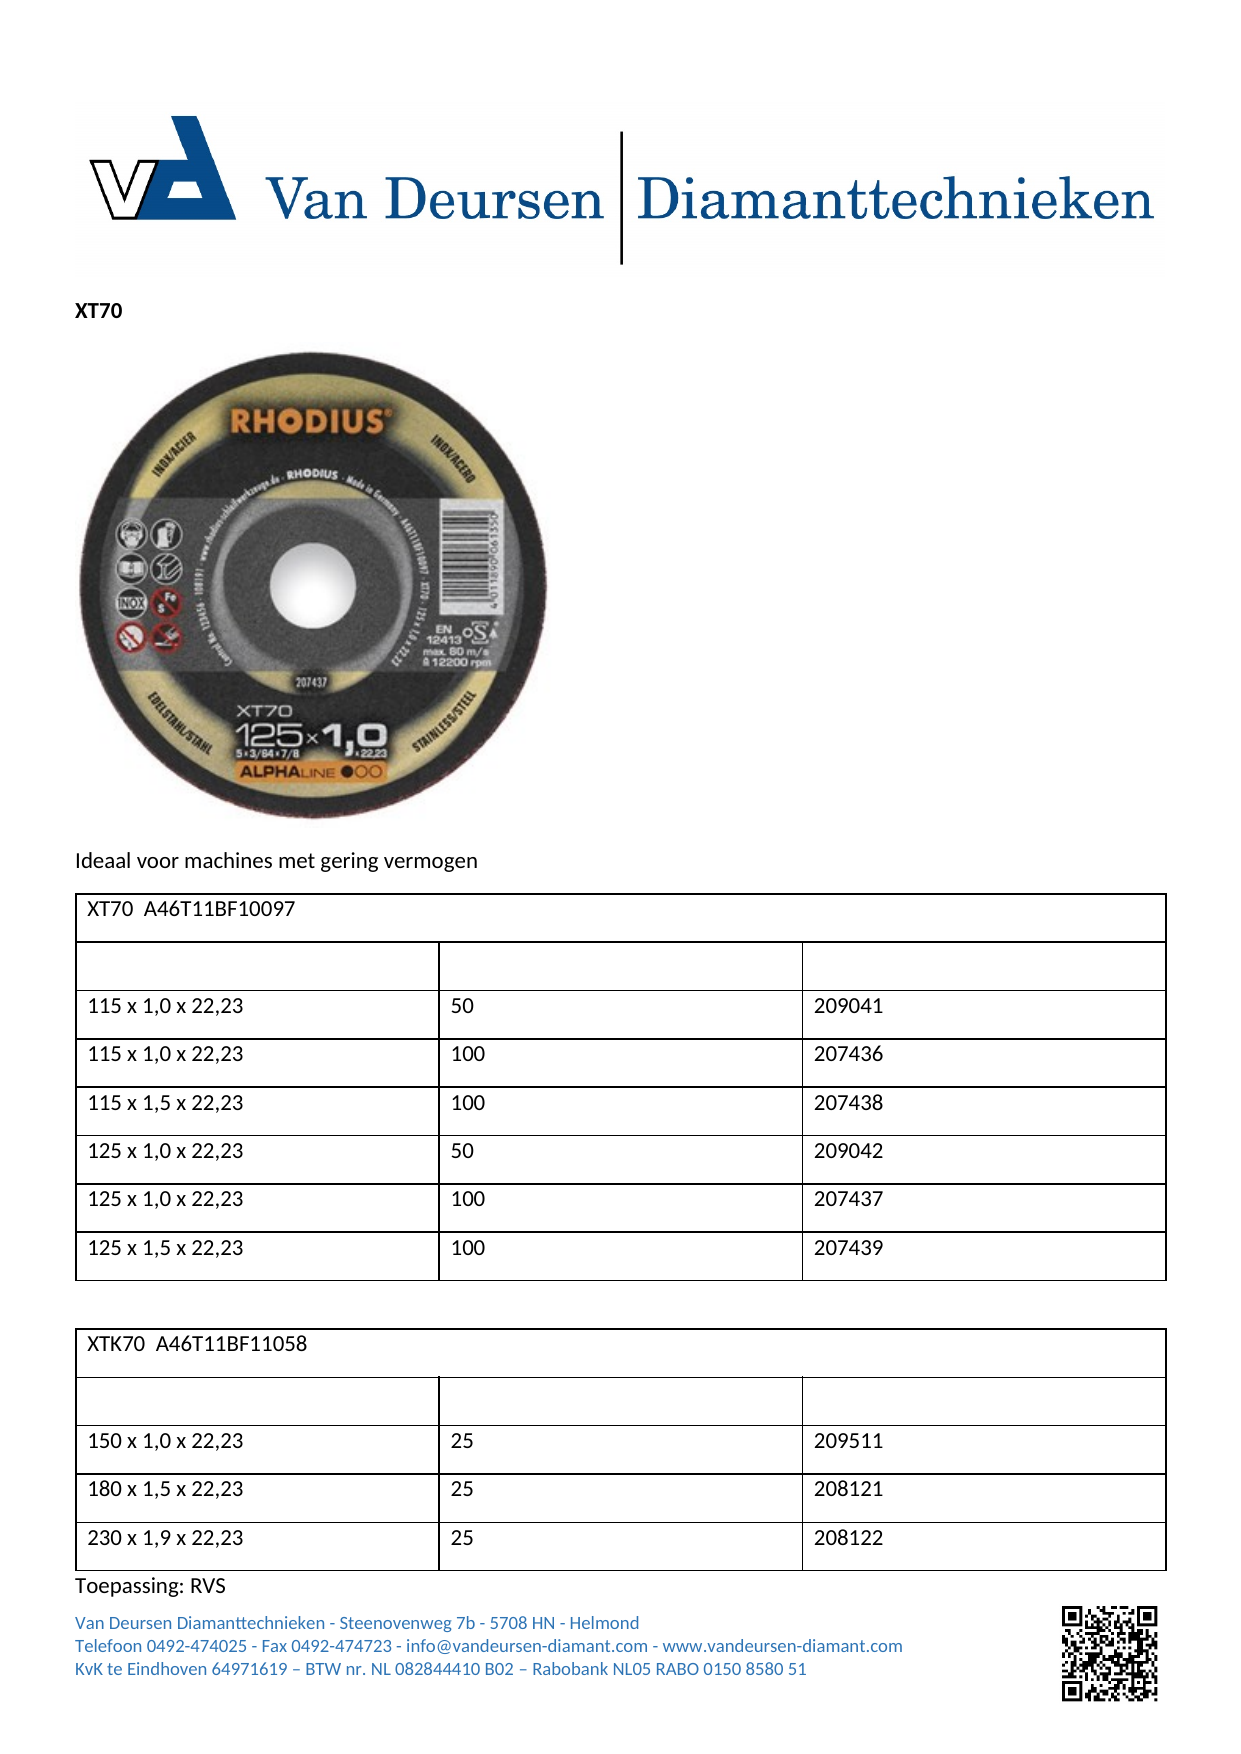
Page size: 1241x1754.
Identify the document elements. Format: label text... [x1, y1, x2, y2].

table_cell 115 x 1,0 x 22,23 [77, 1040, 438, 1086]
table_cell 230 x 1,9 x 22,23 [77, 1523, 438, 1570]
table_cell [77, 943, 438, 989]
table_cell [803, 1378, 1165, 1425]
table_cell 209042 [803, 1136, 1165, 1183]
table_cell 208121 [803, 1475, 1165, 1521]
table_cell [440, 1378, 802, 1425]
table_cell 25 [440, 1475, 802, 1521]
table_cell 25 [440, 1426, 802, 1473]
table_cell 207439 [803, 1233, 1165, 1279]
table_cell 150 x 1,0 x 22,23 [77, 1426, 438, 1473]
table_cell 25 [440, 1523, 802, 1570]
table_cell [440, 943, 802, 989]
table_cell 125 x 1,0 x 22,23 [77, 1185, 438, 1231]
text Ideaal voor machines met gering vermogen [75, 846, 1165, 874]
table_cell 115 x 1,0 x 22,23 [77, 991, 438, 1038]
table_cell 115 x 1,5 x 22,23 [77, 1088, 438, 1134]
table_cell 100 [440, 1040, 802, 1086]
table_cell [77, 1378, 438, 1425]
table_cell 207438 [803, 1088, 1165, 1134]
table_cell 208122 [803, 1523, 1165, 1570]
table_cell [803, 943, 1165, 989]
picture [75, 101, 1166, 277]
table_cell 209041 [803, 991, 1165, 1038]
table_cell 125 x 1,5 x 22,23 [77, 1233, 438, 1279]
table_cell 125 x 1,0 x 22,23 [77, 1136, 438, 1183]
table_header XT70 A46T11BF10097 [77, 895, 1165, 941]
text XT70 [75, 296, 1165, 324]
table_cell 180 x 1,5 x 22,23 [77, 1475, 438, 1521]
table_cell 209511 [803, 1426, 1165, 1473]
table_cell 100 [440, 1233, 802, 1279]
table_cell 100 [440, 1088, 802, 1134]
table_cell 207436 [803, 1040, 1165, 1086]
table_cell 100 [440, 1185, 802, 1231]
table_cell 50 [440, 991, 802, 1038]
table_cell 50 [440, 1136, 802, 1183]
table_header XTK70 A46T11BF11058 [77, 1330, 1165, 1376]
picture [1059, 1603, 1160, 1704]
table_cell 207437 [803, 1185, 1165, 1231]
text Toepassing: RVS [75, 1571, 1165, 1599]
